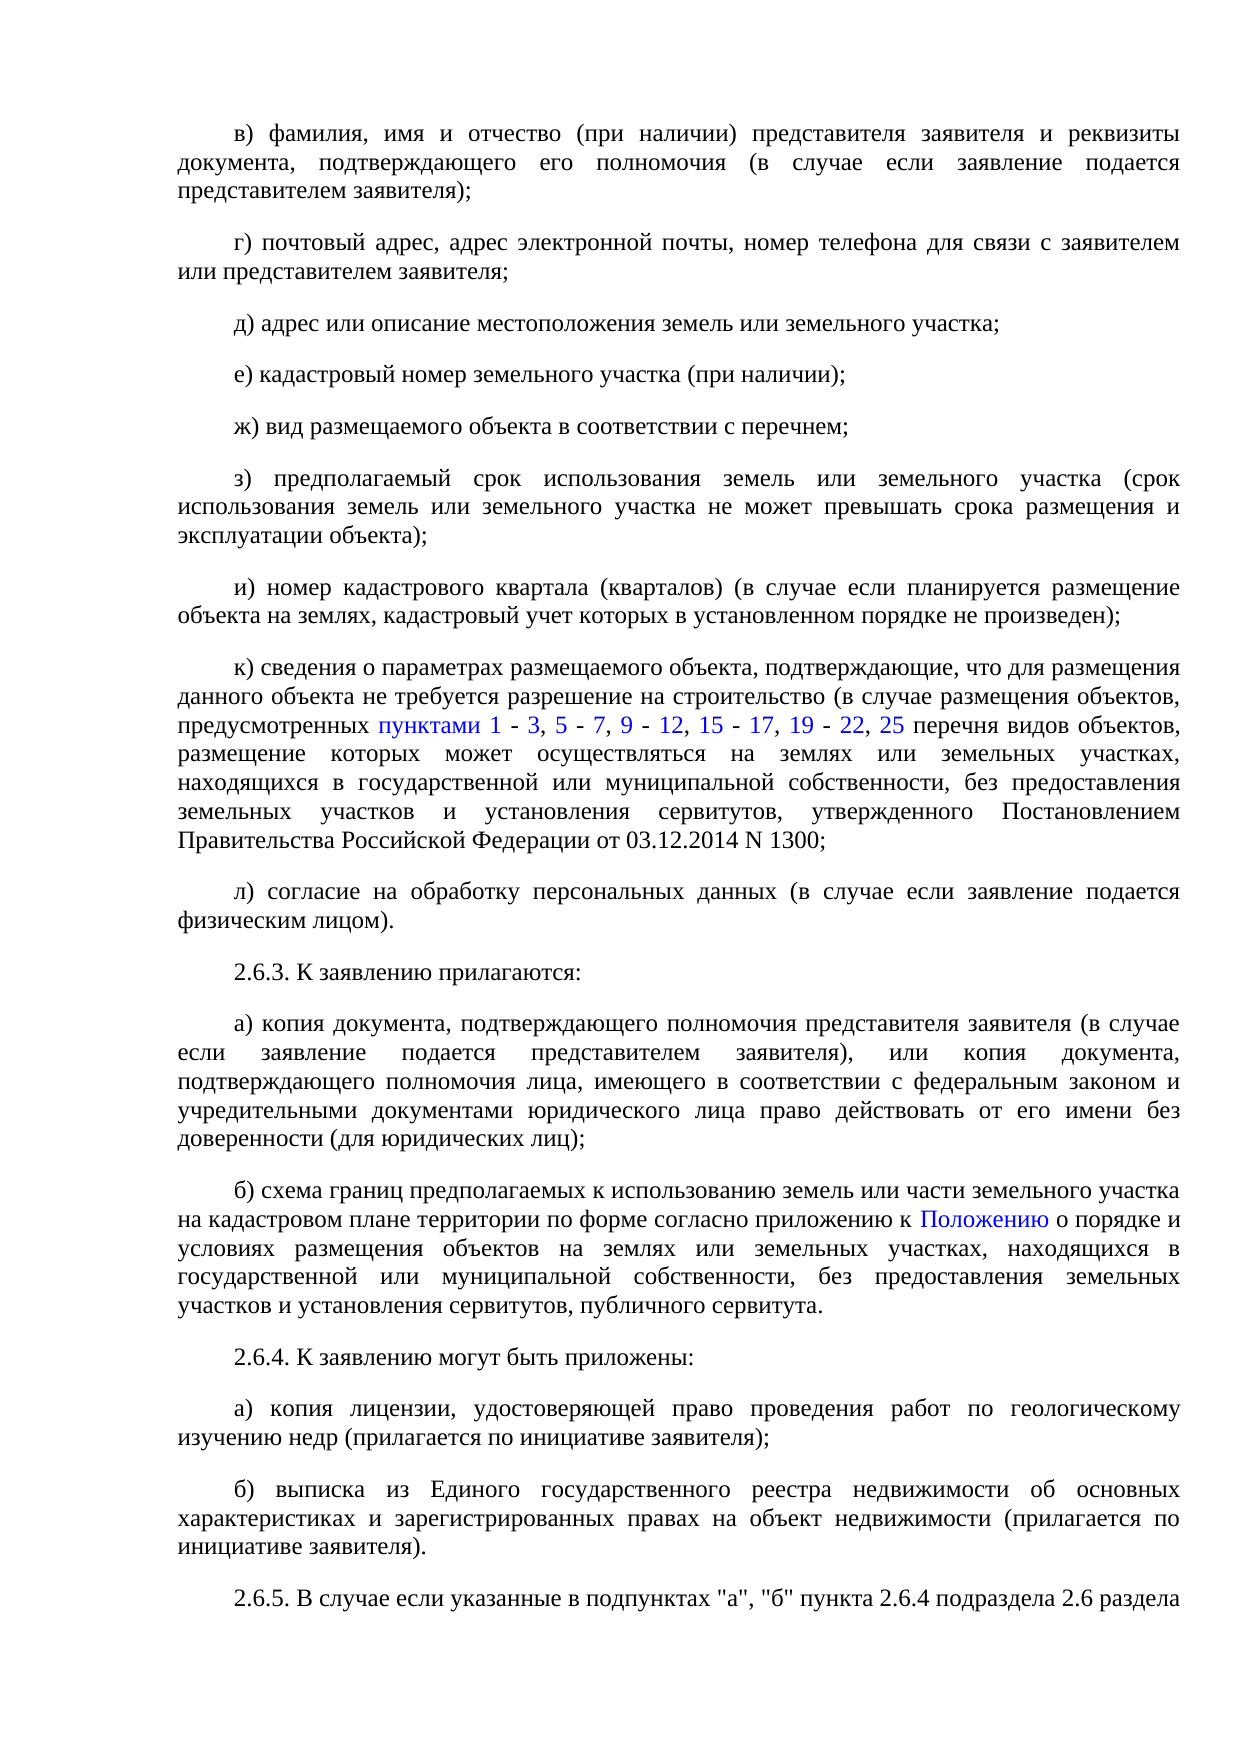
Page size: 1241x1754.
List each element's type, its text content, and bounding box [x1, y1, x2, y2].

text а) копия лицензии, удостоверяющей право проведения работ по геологическому изучению недр (прилагается по инициативе заявителя); [177, 1393, 1181, 1451]
text и) номер кадастрового квартала (кварталов) (в случае если планируется размещение объекта на землях, кадастровый учет которых в установленном порядке не произведен); [177, 572, 1181, 629]
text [177, 1583, 1181, 1612]
text 2.6.3. К заявлению прилагаются: [177, 957, 1181, 986]
text б) схема границ предполагаемых к использованию земель или части земельного участка на кадастровом плане территории по форме согласно приложению к Положению о порядке и условиях размещения объектов на землях или земельных участках, находящихся в государственной или муниципальной собственности, без предоставления земельных участков и установления сервитутов, публичного сервитута. [177, 1175, 1181, 1319]
text ж) вид размещаемого объекта в соответствии с перечнем; [177, 411, 1181, 440]
text л) согласие на обработку персональных данных (в случае если заявление подается физическим лицом). [177, 876, 1181, 934]
text г) почтовый адрес, адрес электронной почты, номер телефона для связи с заявителем или представителем заявителя; [177, 227, 1181, 285]
text а) копия документа, подтверждающего полномочия представителя заявителя (в случае если заявление подается представителем заявителя), или копия документа, подтверждающего полномочия лица, имеющего в соответствии с федеральным законом и учредительными документами юридического лица право действовать от его имени без доверенности (для юридических лиц); [177, 1008, 1181, 1152]
text д) адрес или описание местоположения земель или земельного участка; [177, 308, 1181, 336]
text 2.6.4. К заявлению могут быть приложены: [177, 1342, 1181, 1371]
text б) выписка из Единого государственного реестра недвижимости об основных характеристиках и зарегистрированных правах на объект недвижимости (прилагается по инициативе заявителя). [177, 1474, 1181, 1560]
text е) кадастровый номер земельного участка (при наличии); [177, 359, 1181, 388]
text в) фамилия, имя и отчество (при наличии) представителя заявителя и реквизиты документа, подтверждающего его полномочия (в случае если заявление подается представителем заявителя); [177, 118, 1181, 204]
text к) сведения о параметрах размещаемого объекта, подтверждающие, что для размещения данного объекта не требуется разрешение на строительство (в случае размещения объектов, предусмотренных пунктами 1 - 3, 5 - 7, 9 - 12, 15 - 17, 19 - 22, 25 перечня видов объектов, размещение которых может осуществляться на землях или земельных участках, находящихся в государственной или муниципальной собственности, без предоставления земельных участков и установления сервитутов, утвержденного Постановлением Правительства Российской Федерации от 03.12.2014 N 1300; [177, 652, 1181, 853]
text з) предполагаемый срок использования земель или земельного участка (срок использования земель или земельного участка не может превышать срока размещения и эксплуатации объекта); [177, 463, 1181, 549]
